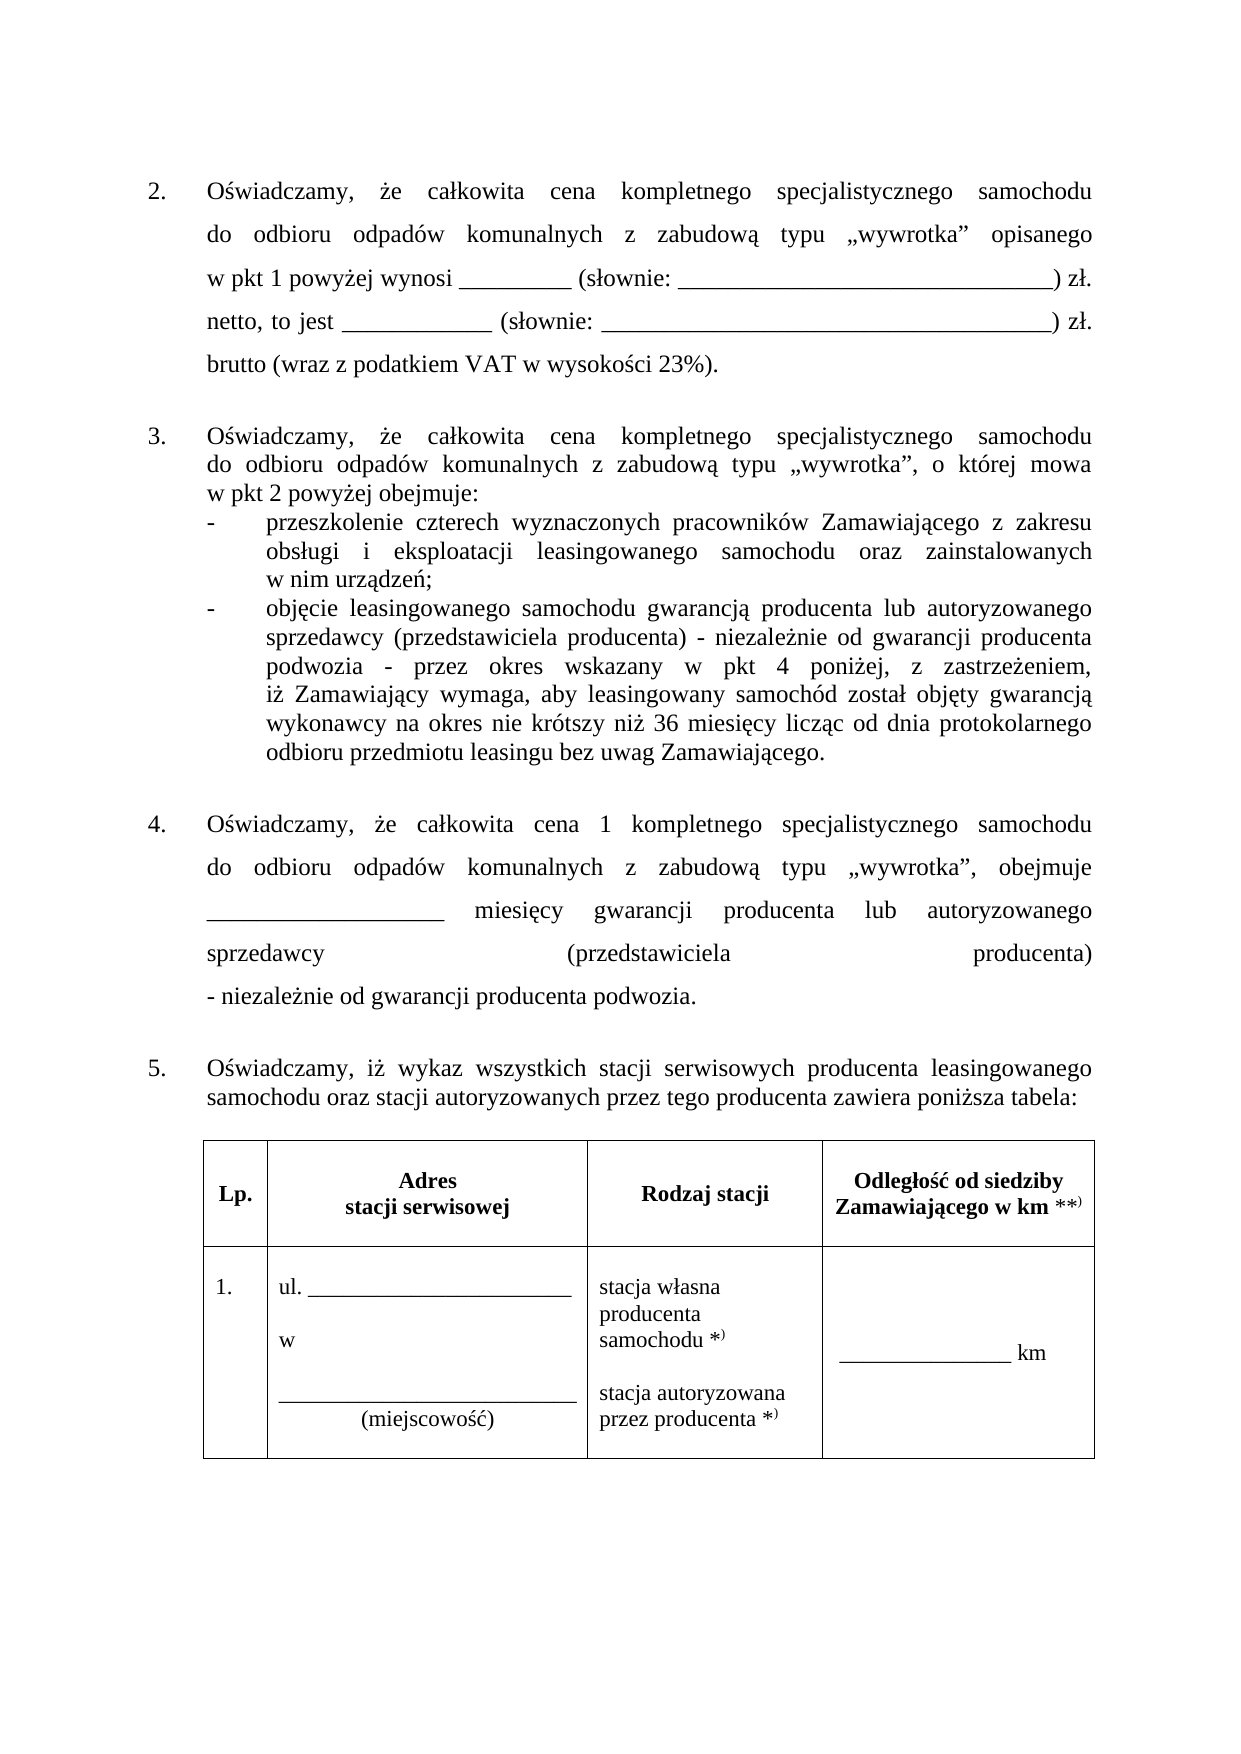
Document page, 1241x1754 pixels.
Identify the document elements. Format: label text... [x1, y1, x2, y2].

table_cell _______________ km [823, 1247, 1094, 1458]
table_header Odległość od siedziby Zamawiającego w km **) [823, 1141, 1094, 1246]
table_cell ul. _______________________ w __________________________ (miejscowość) [268, 1247, 587, 1458]
text - objęcie leasingowanego samochodu gwarancją producenta lub autoryzowanego sprzedawcy (przedstawiciela producenta) - niezależnie od gwarancji producenta podwozia - przez okres wskazany w pkt 4 poniżej, z zastrzeżeniem, iż Zamawiający wymaga, aby leasingowany samochód został objęty gwarancją wykonawcy na okres nie krótszy niż 36 miesięcy licząc od dnia protokolarnego odbioru przedmiotu leasingu bez uwag Zamawiającego. [207, 593, 1093, 766]
table_cell stacja własna producenta samochodu *) stacja autoryzowana przez producenta *) [588, 1247, 822, 1458]
table_header Adres stacji serwisowej [268, 1141, 587, 1246]
text - przeszkolenie czterech wyznaczonych pracowników Zamawiającego z zakresu obsługi i eksploatacji leasingowanego samochodu oraz zainstalowanych w nim urządzeń; [207, 507, 1093, 593]
text 5. Oświadczamy, iż wykaz wszystkich stacji serwisowych producenta leasingowanego samochodu oraz stacji autoryzowanych przez tego producenta zawiera poniższa tabela: [148, 1053, 1093, 1111]
text 4. Oświadczamy, że całkowita cena 1 kompletnego specjalistycznego samochodu do odbioru odpadów komunalnych z zabudową typu „wywrotka”, obejmuje ___________________ miesięcy gwarancji producenta lub autoryzowanego sprzedawcy (przedstawiciela producenta) - niezależnie od gwarancji producenta podwozia. [148, 809, 1093, 1010]
table_header Rodzaj stacji [588, 1141, 822, 1246]
table_cell 1. [204, 1247, 267, 1458]
text 2. Oświadczamy, że całkowita cena kompletnego specjalistycznego samochodu do odbioru odpadów komunalnych z zabudową typu „wywrotka” opisanego w pkt 1 powyżej wynosi _________ (słownie: ______________________________) zł. netto, to jest ____________ (słownie: ____________________________________) zł. brutto (wraz z podatkiem VAT w wysokości 23%). [148, 176, 1093, 378]
text 3. Oświadczamy, że całkowita cena kompletnego specjalistycznego samochodu do odbioru odpadów komunalnych z zabudową typu „wywrotka”, o której mowa w pkt 2 powyżej obejmuje: [148, 421, 1093, 507]
table_header Lp. [204, 1141, 267, 1246]
